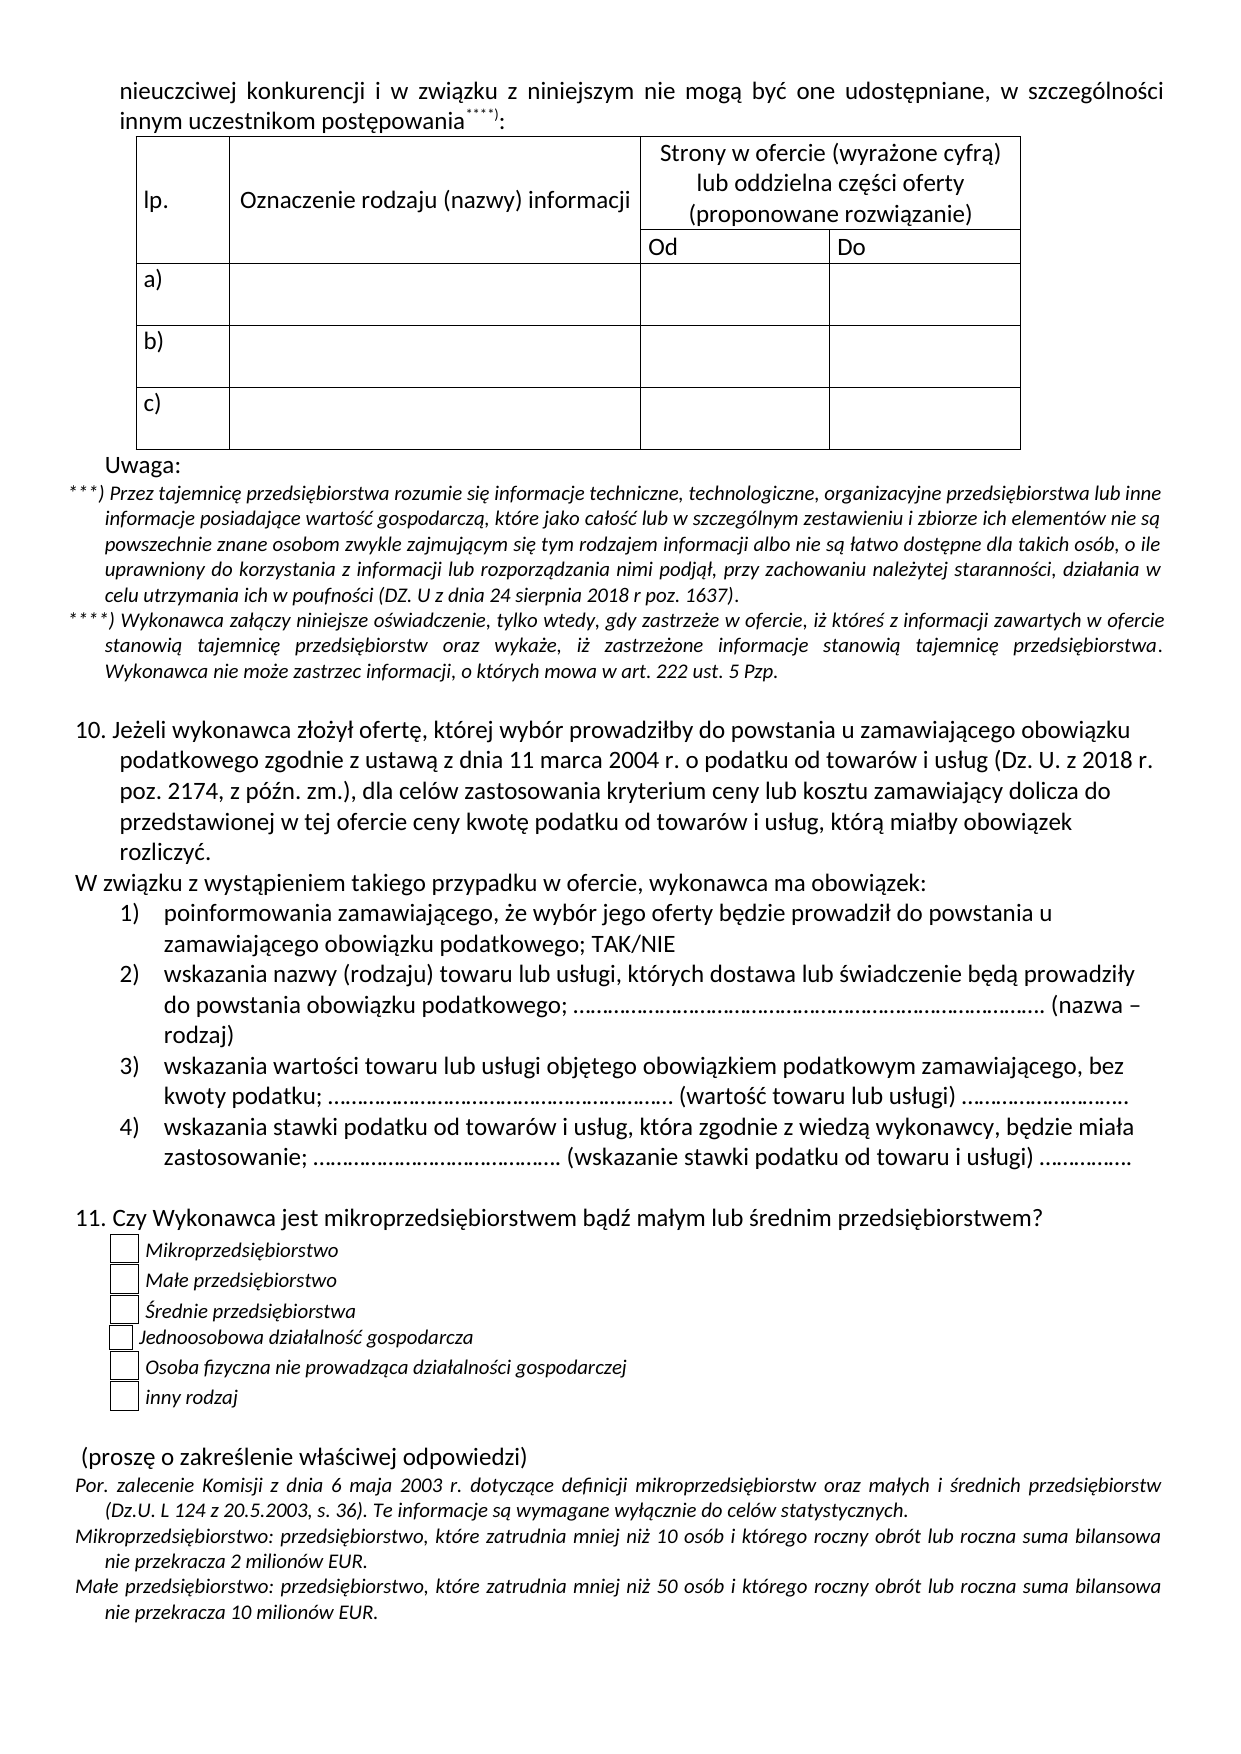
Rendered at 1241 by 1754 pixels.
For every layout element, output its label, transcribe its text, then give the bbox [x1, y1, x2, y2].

table_cell [230, 326, 640, 387]
text Średnie przedsiębiorstwa [75, 1294, 1165, 1324]
text Por. zalecenie Komisji z dnia 6 maja 2003 r. dotyczące definicji mikroprzedsiębiorstw oraz małych i średnich przedsiębiorstw (Dz.U. L 124 z 20.5.2003, s. 36). Te informacje są wymagane wyłącznie do celów statystycznych. [75, 1472, 1165, 1523]
table_cell [830, 388, 1020, 449]
text 3) wskazania wartości towaru lub usługi objętego obowiązkiem podatkowym zamawiającego, bez kwoty podatku; …………………………………………………… (wartość towaru lub usługi) ……………………….. [119, 1050, 1165, 1111]
text 4) wskazania stawki podatku od towarów i usług, która zgodnie z wiedzą wykonawcy, będzie miała zastosowanie; ……………………………………. (wskazanie stawki podatku od towaru i usługi) ……………. [119, 1111, 1165, 1172]
table_cell Od [641, 230, 829, 262]
table_cell [230, 388, 640, 449]
table_cell [137, 388, 229, 449]
text 1) poinformowania zamawiającego, że wybór jego oferty będzie prowadził do powstania u zamawiającego obowiązku podatkowego; TAK/NIE [119, 897, 1165, 958]
table_cell [830, 264, 1020, 324]
text (proszę o zakreślenie właściwej odpowiedzi) [75, 1441, 1165, 1472]
table_cell [137, 326, 229, 387]
text W związku z wystąpieniem takiego przypadku w ofercie, wykonawca ma obowiązek: [75, 867, 1165, 897]
text 11. Czy Wykonawca jest mikroprzedsiębiorstwem bądź małym lub średnim przedsiębiorstwem? [75, 1202, 1165, 1233]
text 2) wskazania nazwy (rodzaju) towaru lub usługi, których dostawa lub świadczenie będą prowadziły do powstania obowiązku podatkowego; ………………………………………………………………………. (nazwa – rodzaj) [119, 958, 1165, 1050]
table_cell [230, 264, 640, 324]
text Małe przedsiębiorstwo [75, 1263, 1165, 1294]
table_cell [830, 326, 1020, 387]
text Jednoosobowa działalność gospodarcza [75, 1324, 1165, 1350]
text Uwaga: [104, 450, 1165, 480]
table_cell [641, 326, 829, 387]
text Małe przedsiębiorstwo: przedsiębiorstwo, które zatrudnia mniej niż 50 osób i którego roczny obrót lub roczna suma bilansowa nie przekracza 10 milionów EUR. [75, 1574, 1165, 1624]
table_cell [641, 388, 829, 449]
text ****) Wykonawca załączy niniejsze oświadczenie, tylko wtedy, gdy zastrzeże w ofercie, iż któreś z informacji zawartych w ofercie stanowią tajemnicę przedsiębiorstw oraz wykaże, iż zastrzeżone informacje stanowią tajemnicę przedsiębiorstwa. Wykonawca nie może zastrzec informacji, o których mowa w art. 222 ust. 5 Pzp. [67, 607, 1165, 683]
text inny rodzaj [75, 1380, 1165, 1411]
text Mikroprzedsiębiorstwo [75, 1233, 1165, 1263]
table_cell [641, 264, 829, 324]
table_cell [137, 264, 229, 324]
text Osoba fizyczna nie prowadząca działalności gospodarczej [75, 1350, 1165, 1380]
table_header lp. [137, 137, 229, 262]
text Mikroprzedsiębiorstwo: przedsiębiorstwo, które zatrudnia mniej niż 10 osób i którego roczny obrót lub roczna suma bilansowa nie przekracza 2 milionów EUR. [75, 1523, 1165, 1574]
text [75, 75, 1165, 136]
text ***) Przez tajemnicę przedsiębiorstwa rozumie się informacje techniczne, technologiczne, organizacyjne przedsiębiorstwa lub inne informacje posiadające wartość gospodarczą, które jako całość lub w szczególnym zestawieniu i zbiorze ich elementów nie są powszechnie znane osobom zwykle zajmującym się tym rodzajem informacji albo nie są łatwo dostępne dla takich osób, o ile uprawniony do korzystania z informacji lub rozporządzania nimi podjął, przy zachowaniu należytej staranności, działania w celu utrzymania ich w poufności (DZ. U z dnia 24 sierpnia 2018 r poz. 1637). [67, 480, 1165, 607]
table_header Strony w ofercie (wyrażone cyfrą) lub oddzielna części oferty (proponowane rozwiązanie) [641, 137, 1020, 229]
text 10. Jeżeli wykonawca złożył ofertę, której wybór prowadziłby do powstania u zamawiającego obowiązku podatkowego zgodnie z ustawą z dnia 11 marca 2004 r. o podatku od towarów i usług (Dz. U. z 2018 r. poz. 2174, z późn. zm.), dla celów zastosowania kryterium ceny lub kosztu zamawiający dolicza do przedstawionej w tej ofercie ceny kwotę podatku od towarów i usług, którą miałby obowiązek rozliczyć. [75, 714, 1165, 867]
table_header Oznaczenie rodzaju (nazwy) informacji [230, 137, 640, 262]
table_cell Do [830, 230, 1020, 262]
